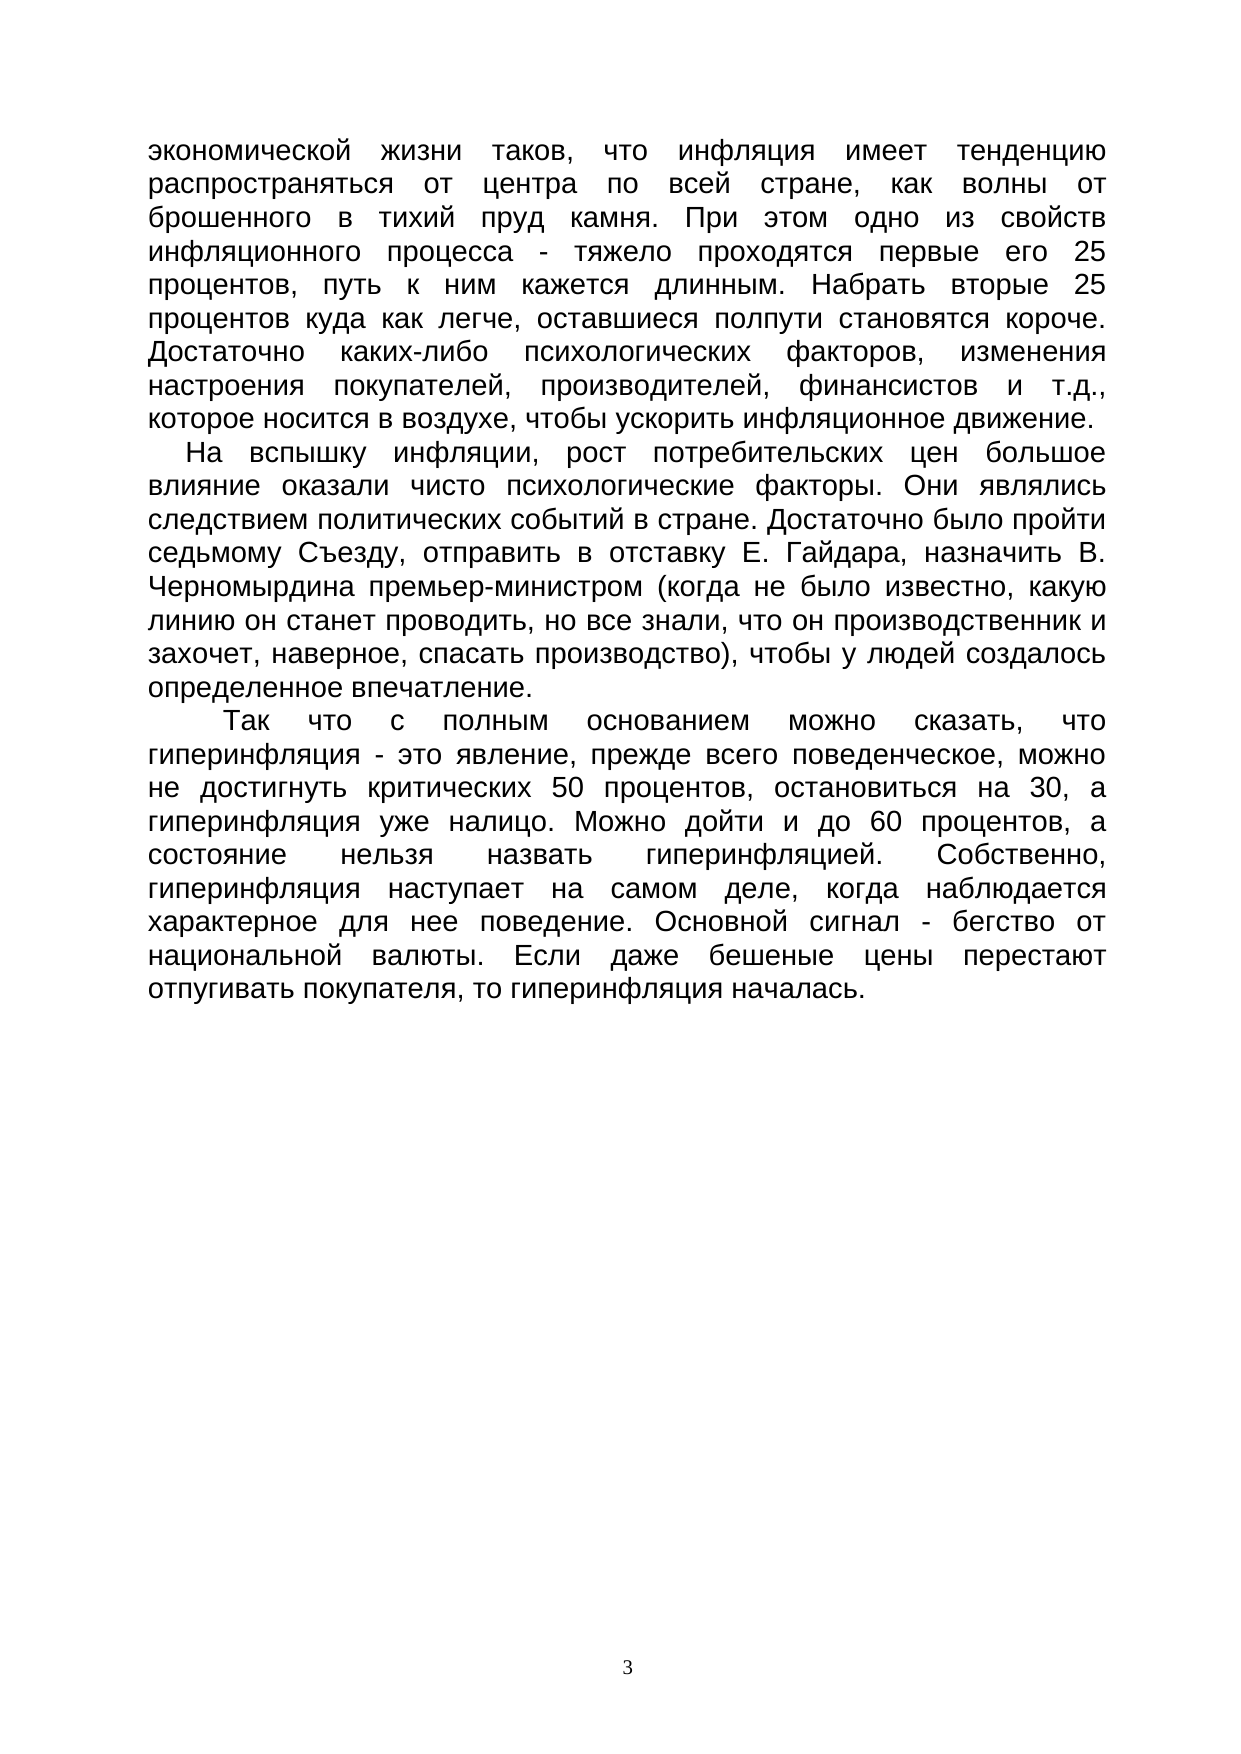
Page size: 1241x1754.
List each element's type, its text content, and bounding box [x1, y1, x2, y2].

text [148, 133, 1107, 435]
text Так что с полным основанием можно сказать, что гиперинфляция - это явление, прежде всего поведенческое, можно не достигнуть критических 50 процентов, остановиться на 30, а гиперинфляция уже налицо. Можно дойти и до 60 процентов, а состояние нельзя назвать гиперинфляцией. Собственно, гиперинфляция наступает на самом деле, когда наблюдается характерное для нее поведение. Основной сигнал - бегство от национальной валюты. Если даже бешеные цены перестают отпугивать покупателя, то гиперинфляция началась. [148, 703, 1107, 1005]
text На вспышку инфляции, рост потребительских цен большое влияние оказали чисто психологические факторы. Они являлись следствием политических событий в стране. Достаточно было пройти седьмому Съезду, отправить в отставку Е. Гайдара, назначить В. Черномырдина премьер-министром (когда не было известно, какую линию он станет проводить, но все знали, что он производственник и захочет, наверное, спасать производство), чтобы у людей создалось определенное впечатление. [148, 435, 1107, 703]
